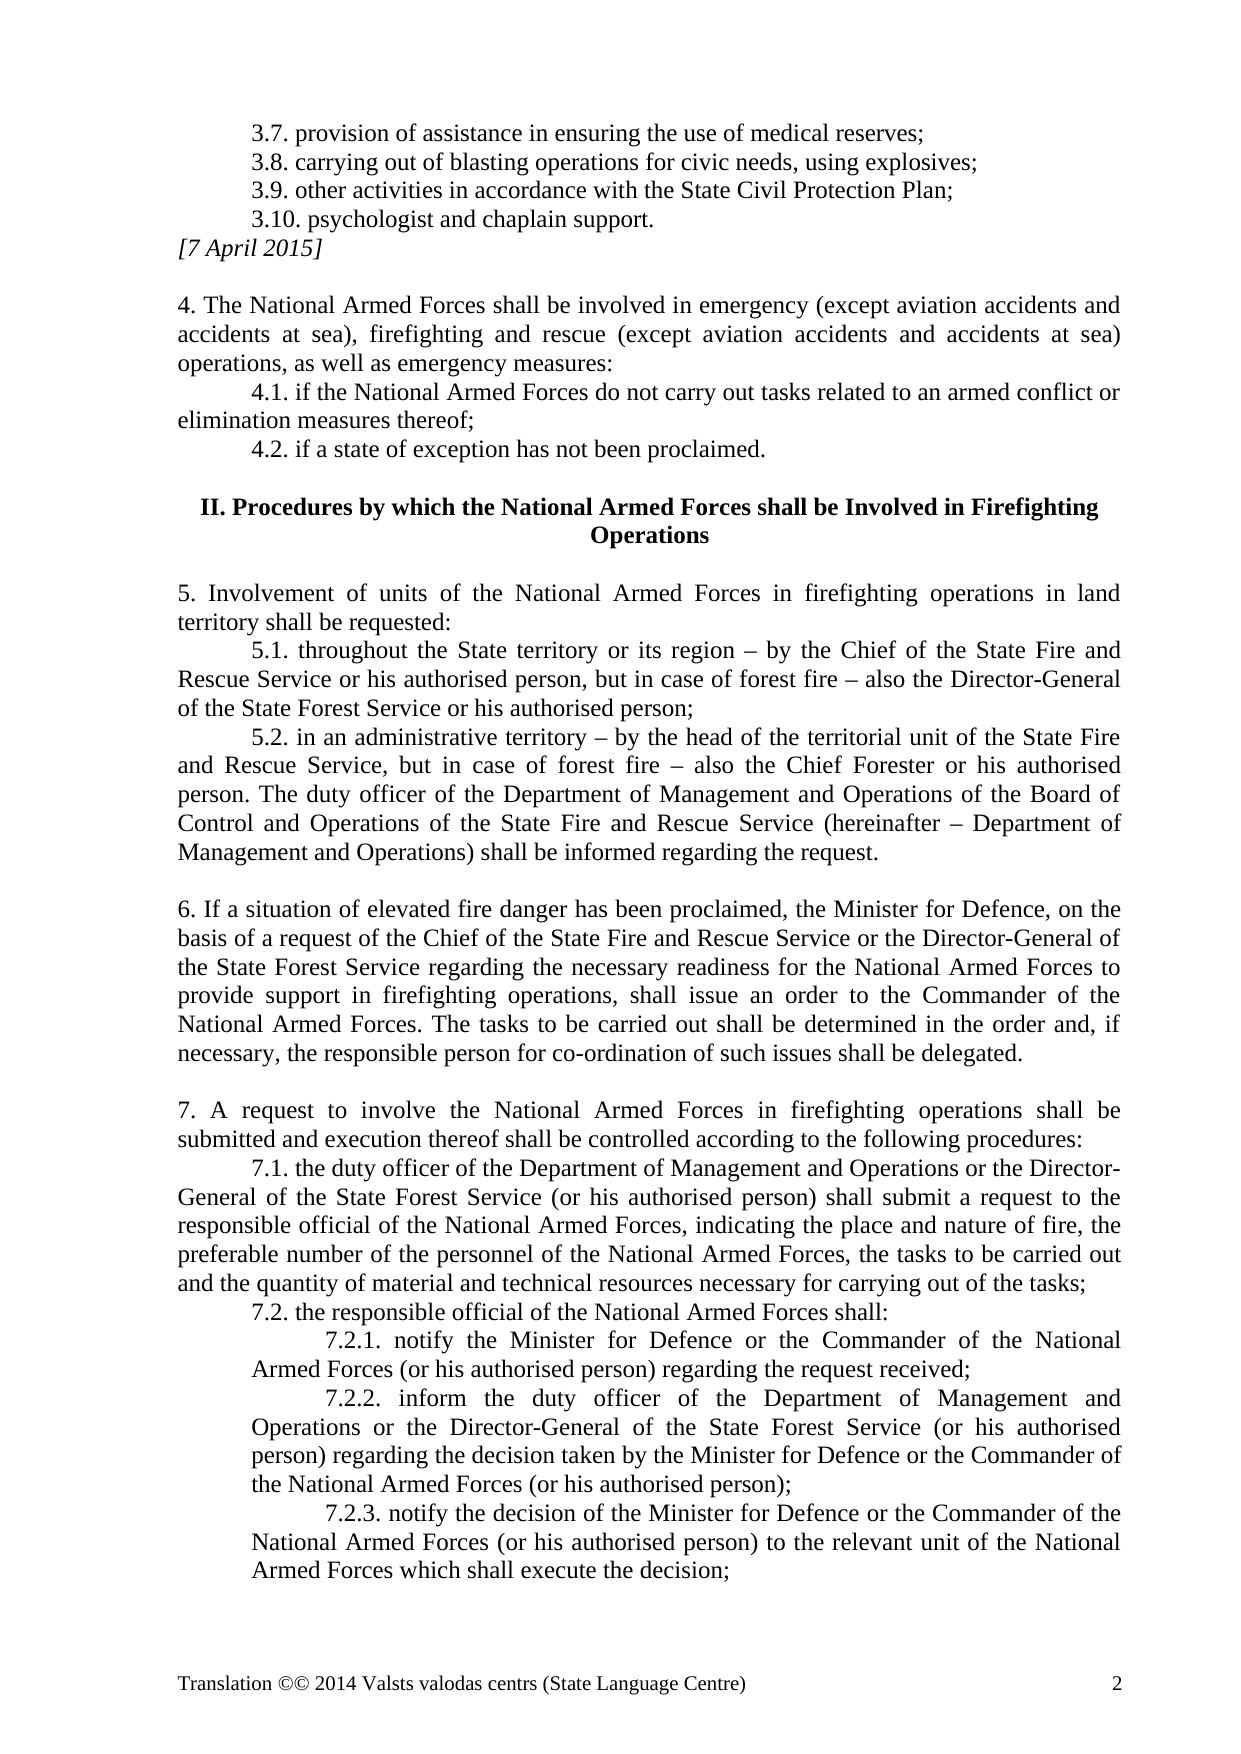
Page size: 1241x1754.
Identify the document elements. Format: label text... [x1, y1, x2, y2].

text II. Procedures by which the National Armed Forces shall be Involved in Firefighting Operations [177, 492, 1122, 549]
text 7.1. the duty officer of the Department of Management and Operations or the Director-General of the State Forest Service (or his authorised person) shall submit a request to the responsible official of the National Armed Forces, indicating the place and nature of fire, the preferable number of the personnel of the National Armed Forces, the tasks to be carried out and the quantity of material and technical resources necessary for carrying out of the tasks; [177, 1153, 1122, 1297]
text 7.2. the responsible official of the National Armed Forces shall: [177, 1297, 1122, 1326]
text 7. A request to involve the National Armed Forces in firefighting operations shall be submitted and execution thereof shall be controlled according to the following procedures: [177, 1096, 1122, 1153]
text 3.7. provision of assistance in ensuring the use of medical reserves; [177, 118, 1122, 147]
text 4. The National Armed Forces shall be involved in emergency (except aviation accidents and accidents at sea), firefighting and rescue (except aviation accidents and accidents at sea) operations, as well as emergency measures: [177, 291, 1122, 377]
text 5. Involvement of units of the National Armed Forces in firefighting operations in land territory shall be requested: [177, 578, 1122, 636]
text 4.1. if the National Armed Forces do not carry out tasks related to an armed conflict or elimination measures thereof; [177, 377, 1122, 434]
text 5.1. throughout the State territory or its region – by the Chief of the State Fire and Rescue Service or his authorised person, but in case of forest fire – also the Director-General of the State Forest Service or his authorised person; [177, 636, 1122, 722]
text 7.2.2. inform the duty officer of the Department of Management and Operations or the Director-General of the State Forest Service (or his authorised person) regarding the decision taken by the Minister for Defence or the Commander of the National Armed Forces (or his authorised person); [251, 1383, 1122, 1498]
text 7.2.1. notify the Minister for Defence or the Commander of the National Armed Forces (or his authorised person) regarding the request received; [251, 1326, 1122, 1383]
text 5.2. in an administrative territory – by the head of the territorial unit of the State Fire and Rescue Service, but in case of forest fire – also the Chief Forester or his authorised person. The duty officer of the Department of Management and Operations of the Board of Control and Operations of the State Fire and Rescue Service (hereinafter – Department of Management and Operations) shall be informed regarding the request. [177, 722, 1122, 866]
text 3.9. other activities in accordance with the State Civil Protection Plan; [177, 176, 1122, 204]
text 6. If a situation of elevated fire danger has been proclaimed, the Minister for Defence, on the basis of a request of the Chief of the State Fire and Rescue Service or the Director-General of the State Forest Service regarding the necessary readiness for the National Armed Forces to provide support in firefighting operations, shall issue an order to the Commander of the National Armed Forces. The tasks to be carried out shall be determined in the order and, if necessary, the responsible person for co-ordination of such issues shall be delegated. [177, 894, 1122, 1067]
text [7 April 2015] [177, 233, 1122, 262]
text 3.10. psychologist and chaplain support. [177, 204, 1122, 233]
text 7.2.3. notify the decision of the Minister for Defence or the Commander of the National Armed Forces (or his authorised person) to the relevant unit of the National Armed Forces which shall execute the decision; [251, 1498, 1122, 1584]
text 3.8. carrying out of blasting operations for civic needs, using explosives; [177, 147, 1122, 176]
text 4.2. if a state of exception has not been proclaimed. [177, 434, 1122, 463]
